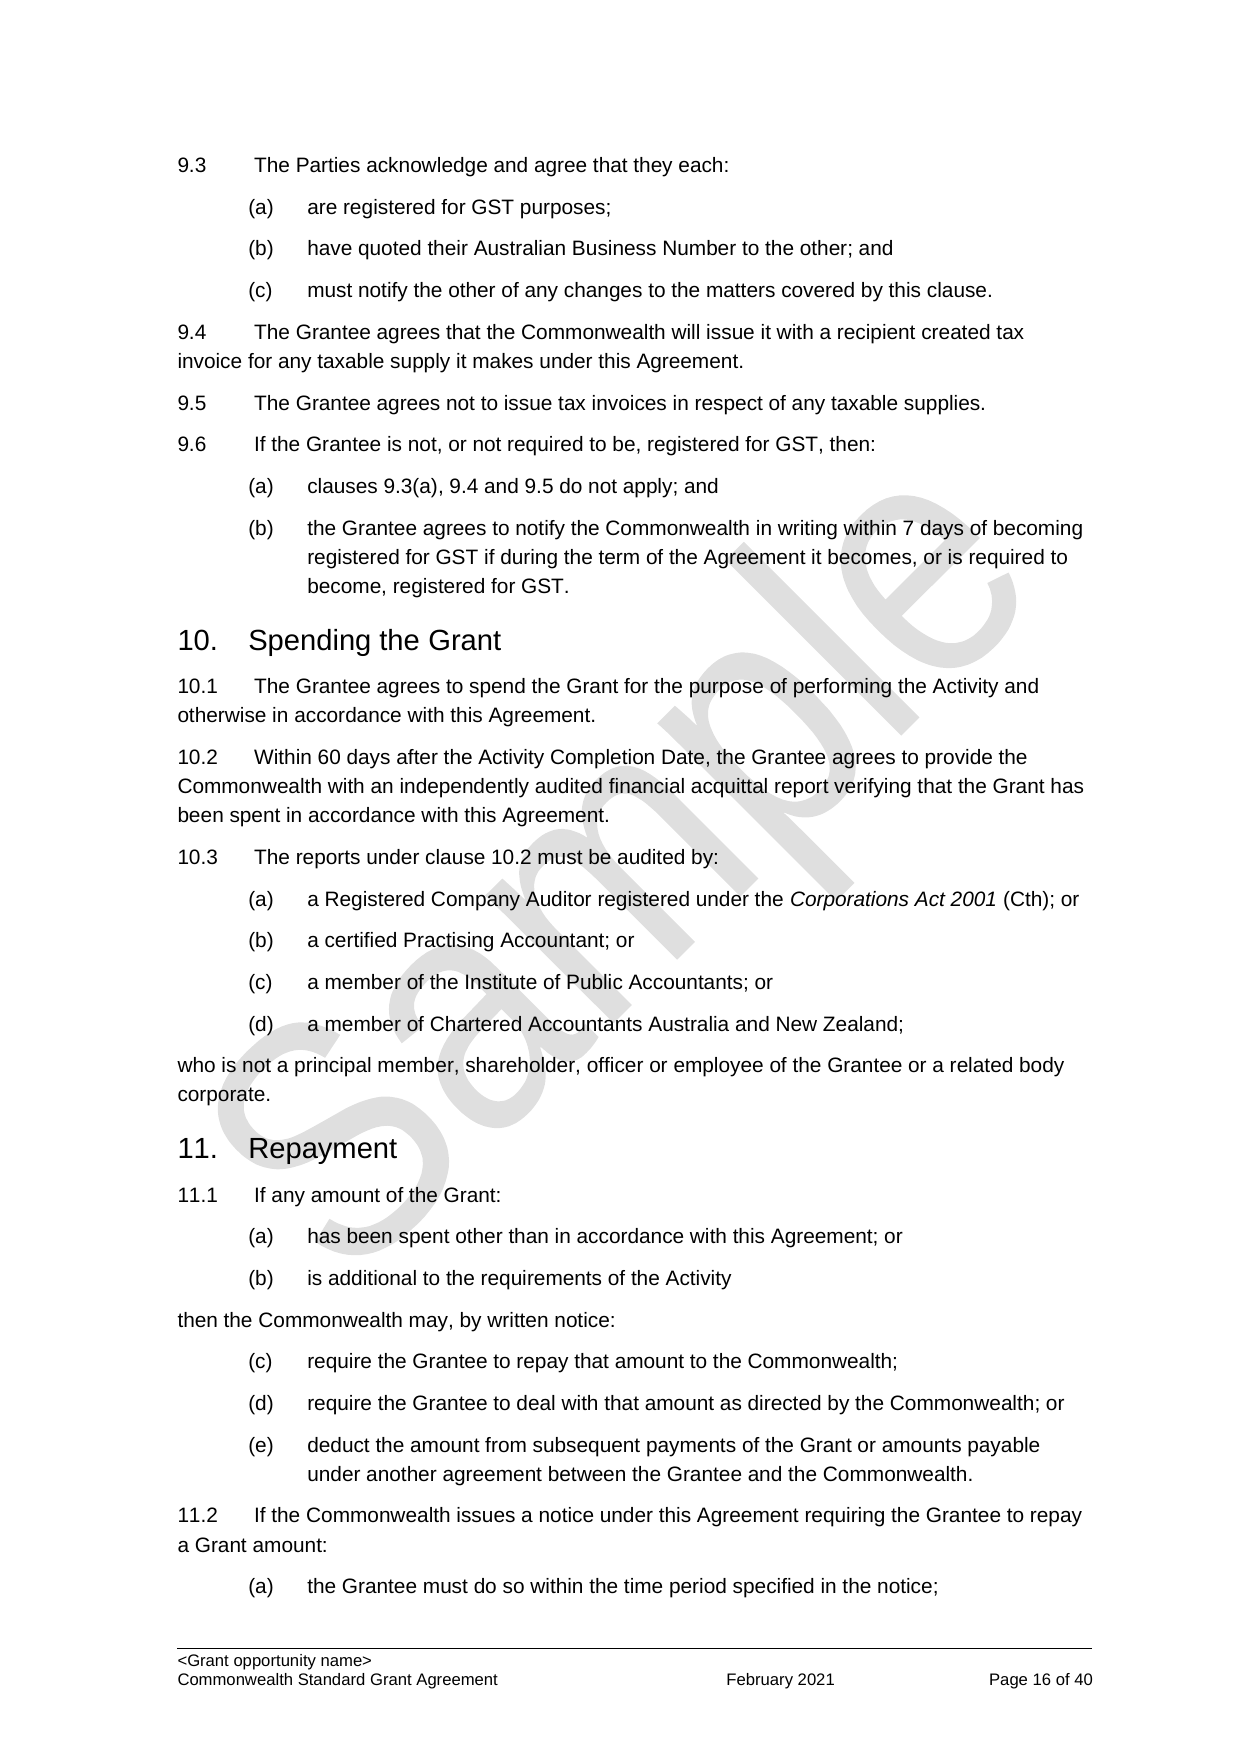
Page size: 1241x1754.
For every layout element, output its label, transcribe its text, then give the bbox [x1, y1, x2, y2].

text 10.3 The reports under clause 10.2 must be audited by: [177, 839, 1092, 869]
text 9.6 If the Grantee is not, or not required to be, registered for GST, then: [177, 427, 1092, 456]
text 9.3 The Parties acknowledge and agree that they each: [177, 148, 1092, 177]
text (c) a member of the Institute of Public Accountants; or [248, 964, 1092, 994]
text 11.1 If any amount of the Grant: [177, 1177, 1092, 1206]
subtitle Repayment [177, 1131, 1092, 1165]
text (b) have quoted their Australian Business Number to the other; and [248, 231, 1092, 260]
text (c) must notify the other of any changes to the matters covered by this clause. [248, 273, 1092, 302]
text (a) are registered for GST purposes; [248, 189, 1092, 218]
text 9.4 The Grantee agrees that the Commonwealth will issue it with a recipient created tax invoice for any taxable supply it makes under this Agreement. [177, 314, 1092, 373]
text (a) clauses 9.3(a), 9.4 and 9.5 do not apply; and [248, 468, 1092, 498]
text (d) require the Grantee to deal with that amount as directed by the Commonwealth; or [248, 1386, 1092, 1415]
text (c) require the Grantee to repay that amount to the Commonwealth; [248, 1344, 1092, 1373]
text (b) the Grantee agrees to notify the Commonwealth in writing within 7 days of becoming registered for GST if during the term of the Agreement it becomes, or is required to become, registered for GST. [248, 510, 1092, 598]
subtitle Spending the Grant [177, 623, 1092, 656]
text 10.2 Within 60 days after the Activity Completion Date, the Grantee agrees to provide the Commonwealth with an independently audited financial acquittal report verifying that the Grant has been spent in accordance with this Agreement. [177, 739, 1092, 827]
text who is not a principal member, shareholder, officer or employee of the Grantee or a related body corporate. [177, 1048, 1092, 1106]
text 11.2 If the Commonwealth issues a notice under this Agreement requiring the Grantee to repay a Grant amount: [177, 1498, 1092, 1556]
text (a) the Grantee must do so within the time period specified in the notice; [248, 1569, 1092, 1598]
text (a) has been spent other than in accordance with this Agreement; or [248, 1219, 1092, 1248]
text 9.5 The Grantee agrees not to issue tax invoices in respect of any taxable supplies. [177, 385, 1092, 414]
text (e) deduct the amount from subsequent payments of the Grant or amounts payable under another agreement between the Grantee and the Commonwealth. [248, 1427, 1092, 1486]
text (b) is additional to the requirements of the Activity [248, 1261, 1092, 1290]
text 10.1 The Grantee agrees to spend the Grant for the purpose of performing the Activity and otherwise in accordance with this Agreement. [177, 669, 1092, 727]
text (a) a Registered Company Auditor registered under the Corporations Act 2001 (Cth); or [248, 881, 1092, 910]
text (b) a certified Practising Accountant; or [248, 923, 1092, 952]
text then the Commonwealth may, by written notice: [177, 1302, 1092, 1331]
text (d) a member of Chartered Accountants Australia and New Zealand; [248, 1006, 1092, 1035]
